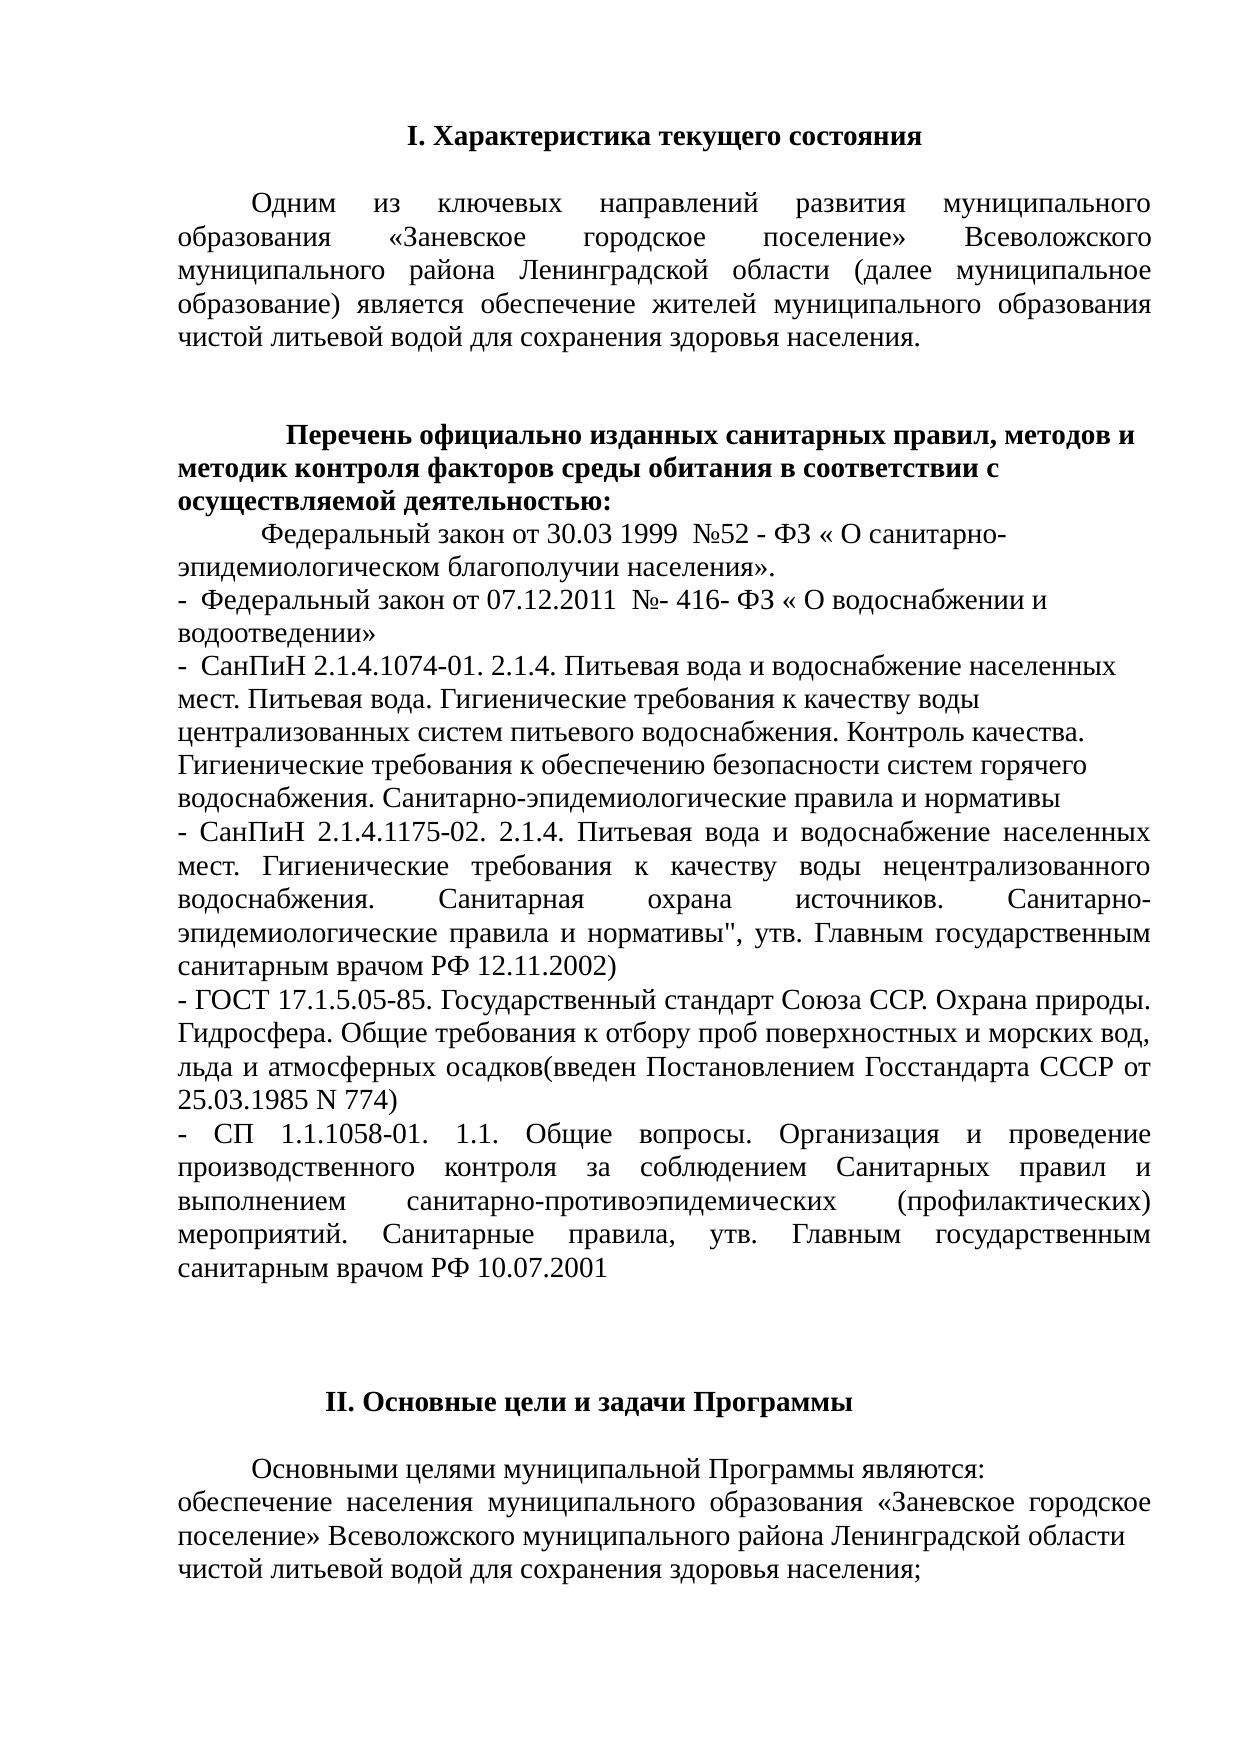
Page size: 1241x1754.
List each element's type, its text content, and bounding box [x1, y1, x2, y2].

text II. Основные цели и задачи Программы [177, 1384, 1152, 1417]
list Федеральный закон от 07.12.2011 №- 416- ФЗ « О водоснабжении и водоотведении» [177, 583, 1152, 649]
text I. Характеристика текущего состояния [177, 118, 1152, 152]
list СанПиН 2.1.4.1074-01. 2.1.4. Питьевая вода и водоснабжение населенных мест. Питьевая вода. Гигиенические требования к качеству воды централизованных систем питьевого водоснабжения. Контроль качества. Гигиенические требования к обеспечению безопасности систем горячего водоснабжения. Санитарно-эпидемиологические правила и нормативы [177, 649, 1152, 814]
text Федеральный закон от 30.03 1999 №52 - ФЗ « О санитарно- эпидемиологическом благополучии населения». [177, 517, 1152, 583]
text - СП 1.1.1058-01. 1.1. Общие вопросы. Организация и проведение производственного контроля за соблюдением Санитарных правил и выполнением санитарно-противоэпидемических (профилактических) мероприятий. Санитарные правила, утв. Главным государственным санитарным врачом РФ 10.07.2001 [177, 1116, 1152, 1284]
text обеспечение населения муниципального образования «Заневское городское поселение» Всеволожского муниципального района Ленинградской области [177, 1484, 1152, 1552]
text Перечень официально изданных санитарных правил, методов и методик контроля факторов среды обитания в соответствии с осуществляемой деятельностью: [177, 418, 1152, 517]
text Основными целями муниципальной Программы являются: [177, 1451, 1152, 1484]
text чистой литьевой водой для сохранения здоровья населения; [177, 1552, 1152, 1585]
text Одним из ключевых направлений развития муниципального образования «Заневское городское поселение» Всеволожского муниципального района Ленинградской области (далее муниципальное образование) является обеспечение жителей муниципального образования чистой литьевой водой для сохранения здоровья населения. [177, 185, 1152, 353]
text - СанПиН 2.1.4.1175-02. 2.1.4. Питьевая вода и водоснабжение населенных мест. Гигиенические требования к качеству воды нецентрализованного водоснабжения. Санитарная охрана источников. Санитарно-эпидемиологические правила и нормативы", утв. Главным государственным санитарным врачом РФ 12.11.2002) [177, 814, 1152, 982]
text - ГОСТ 17.1.5.05-85. Государственный стандарт Союза ССР. Охрана природы. Гидросфера. Общие требования к отбору проб поверхностных и морских вод, льда и атмосферных осадков(введен Постановлением Госстандарта СССР от 25.03.1985 N 774) [177, 982, 1152, 1116]
